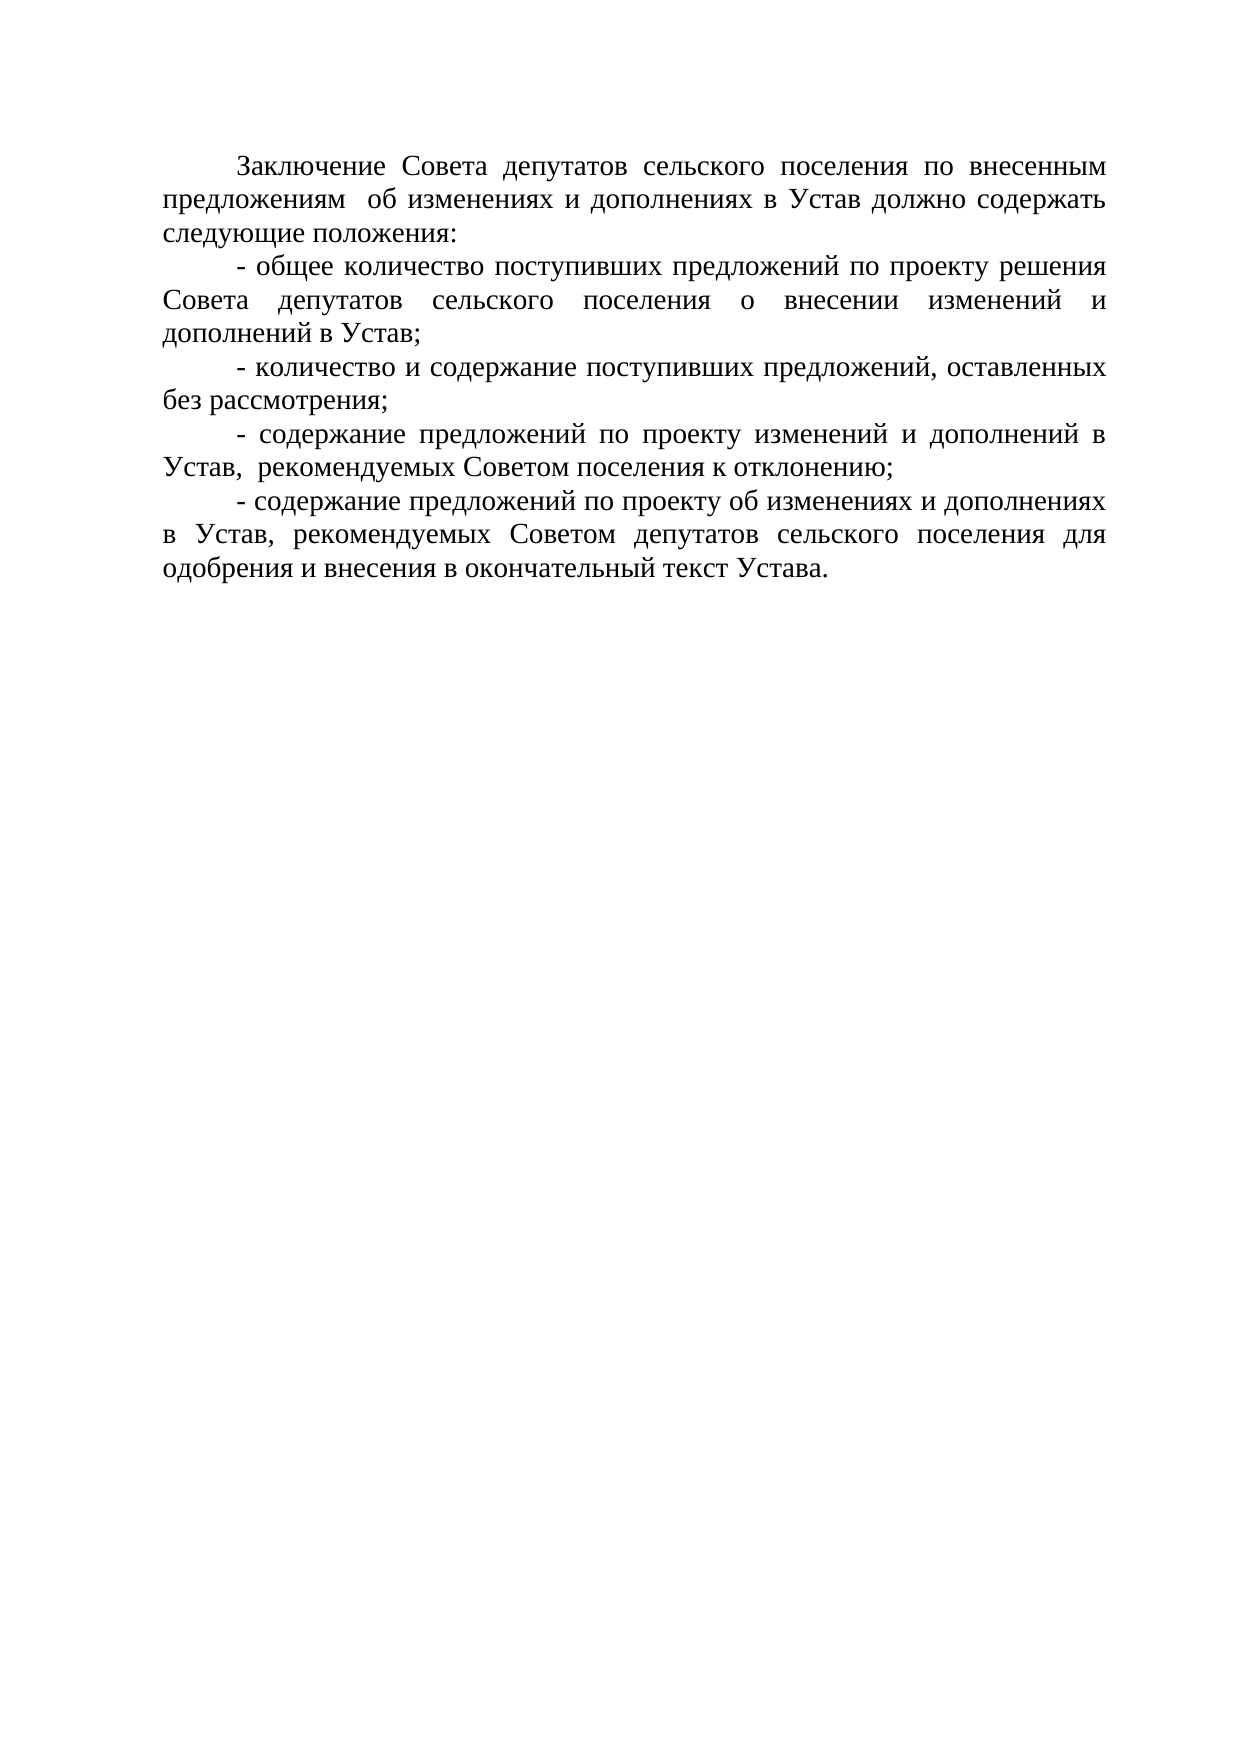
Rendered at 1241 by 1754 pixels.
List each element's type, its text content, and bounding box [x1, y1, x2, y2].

text Заключение Совета депутатов сельского поселения по внесенным предложениям об изменениях и дополнениях в Устав должно содержать следующие положения: [162, 148, 1107, 248]
text - содержание предложений по проекту изменений и дополнений в Устав, рекомендуемых Советом поселения к отклонению; [162, 416, 1107, 483]
text - общее количество поступивших предложений по проекту решения Совета депутатов сельского поселения о внесении изменений и дополнений в Устав; [162, 248, 1107, 349]
text - содержание предложений по проекту об изменениях и дополнениях в Устав, рекомендуемых Советом депутатов сельского поселения для одобрения и внесения в окончательный текст Устава. [162, 483, 1107, 584]
text - количество и содержание поступивших предложений, оставленных без рассмотрения; [162, 349, 1107, 416]
